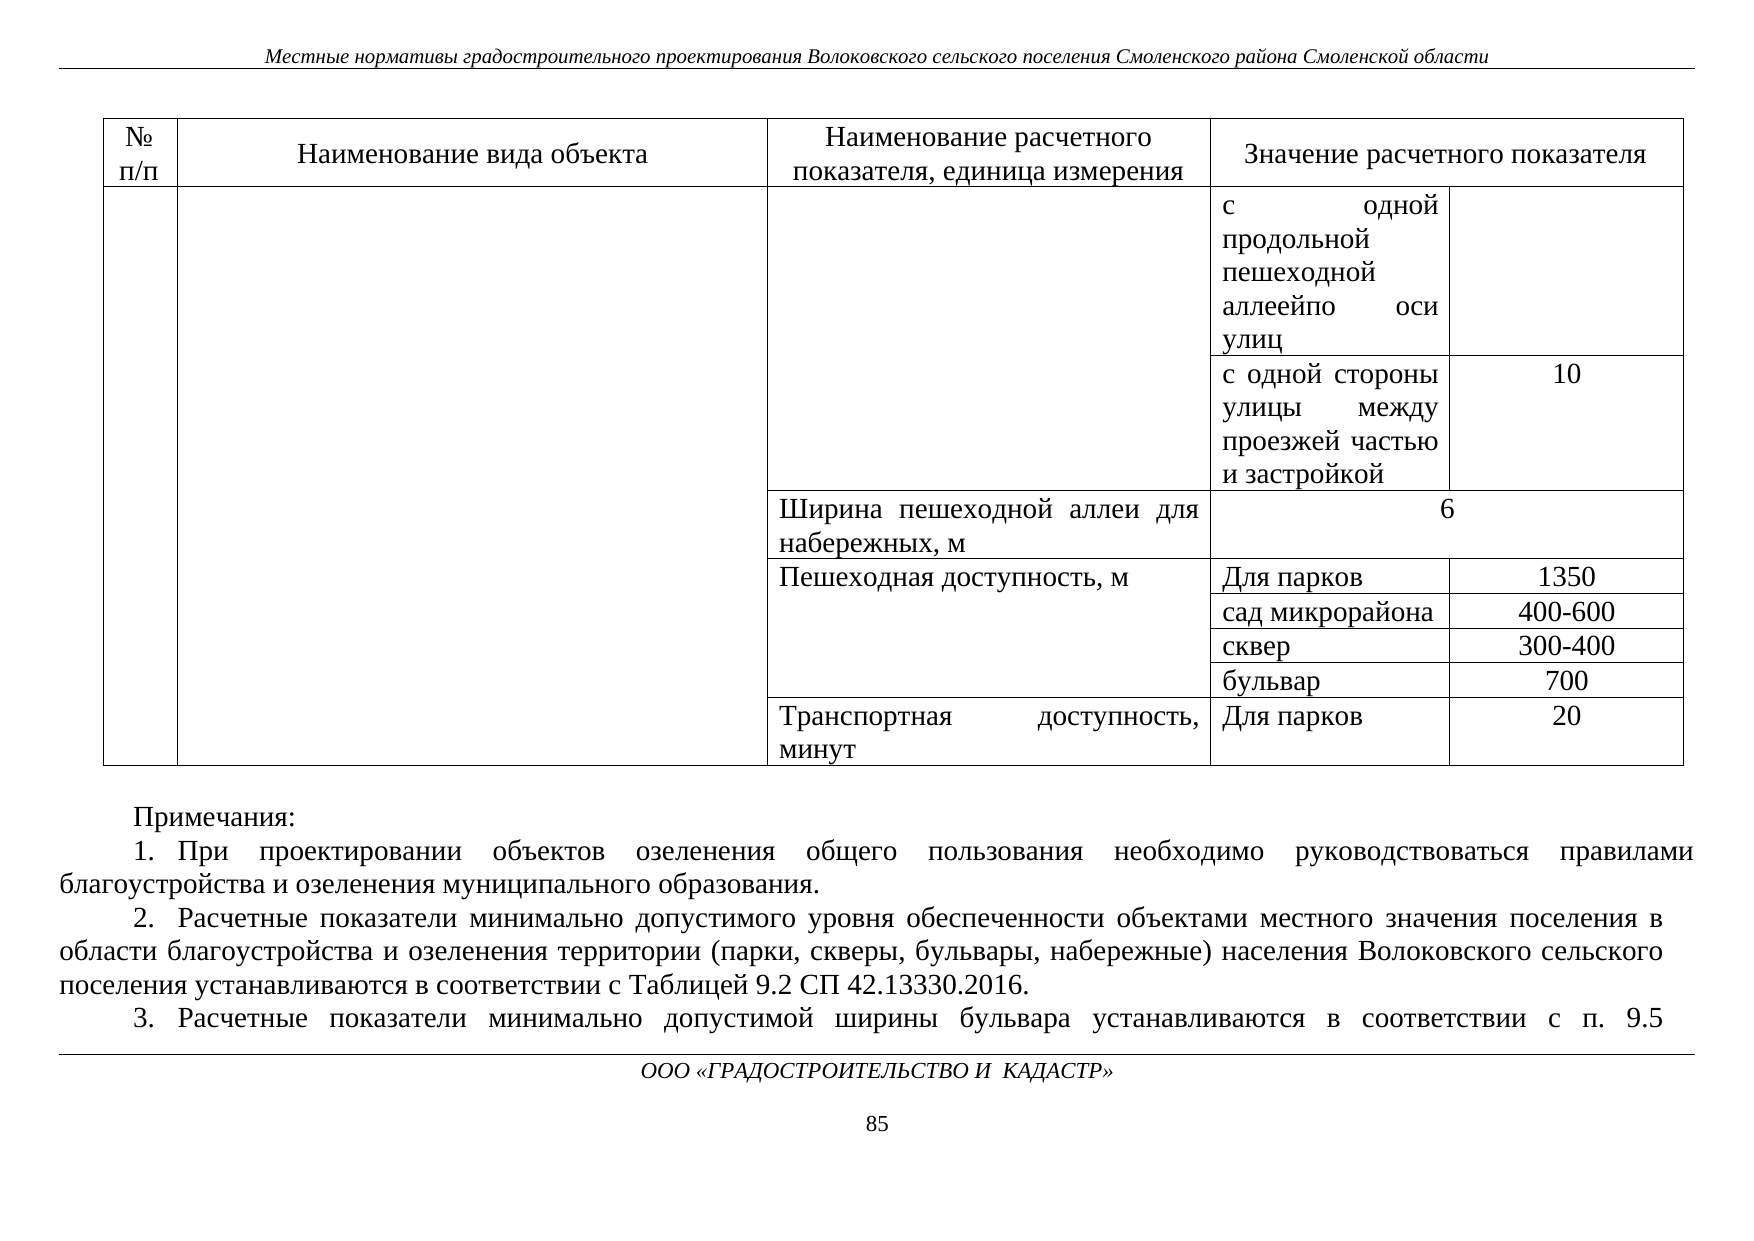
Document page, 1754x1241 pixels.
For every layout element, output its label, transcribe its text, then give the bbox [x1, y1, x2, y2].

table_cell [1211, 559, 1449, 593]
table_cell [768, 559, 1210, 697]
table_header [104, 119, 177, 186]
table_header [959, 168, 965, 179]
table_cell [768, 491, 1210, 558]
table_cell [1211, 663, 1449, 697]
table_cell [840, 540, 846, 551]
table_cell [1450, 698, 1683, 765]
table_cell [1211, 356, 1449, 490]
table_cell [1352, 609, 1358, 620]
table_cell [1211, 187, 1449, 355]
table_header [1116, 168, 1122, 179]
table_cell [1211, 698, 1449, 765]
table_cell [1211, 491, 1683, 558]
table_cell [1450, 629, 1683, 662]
text Примечания: [59, 799, 1695, 833]
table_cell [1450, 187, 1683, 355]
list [59, 1001, 1664, 1034]
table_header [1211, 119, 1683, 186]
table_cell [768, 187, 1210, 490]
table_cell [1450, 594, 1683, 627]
list При проектировании объектов озеленения общего пользования необходимо руководствоваться правилами благоустройства и озеленения муниципального образования. [59, 833, 1695, 900]
list Расчетные показатели минимально допустимого уровня обеспеченности объектами местного значения поселения в области благоустройства и озеленения территории (парки, скверы, бульвары, набережные) населения Волоковского сельского поселения устанавливаются в соответствии с Таблицей 9.2 СП 42.13330.2016. [59, 900, 1664, 1001]
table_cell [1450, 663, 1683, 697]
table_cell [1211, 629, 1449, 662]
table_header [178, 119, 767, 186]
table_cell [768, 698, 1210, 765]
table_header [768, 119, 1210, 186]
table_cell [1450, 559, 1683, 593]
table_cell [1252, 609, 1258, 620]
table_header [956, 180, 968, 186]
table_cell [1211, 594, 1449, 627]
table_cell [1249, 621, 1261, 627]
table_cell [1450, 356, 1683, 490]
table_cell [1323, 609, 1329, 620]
